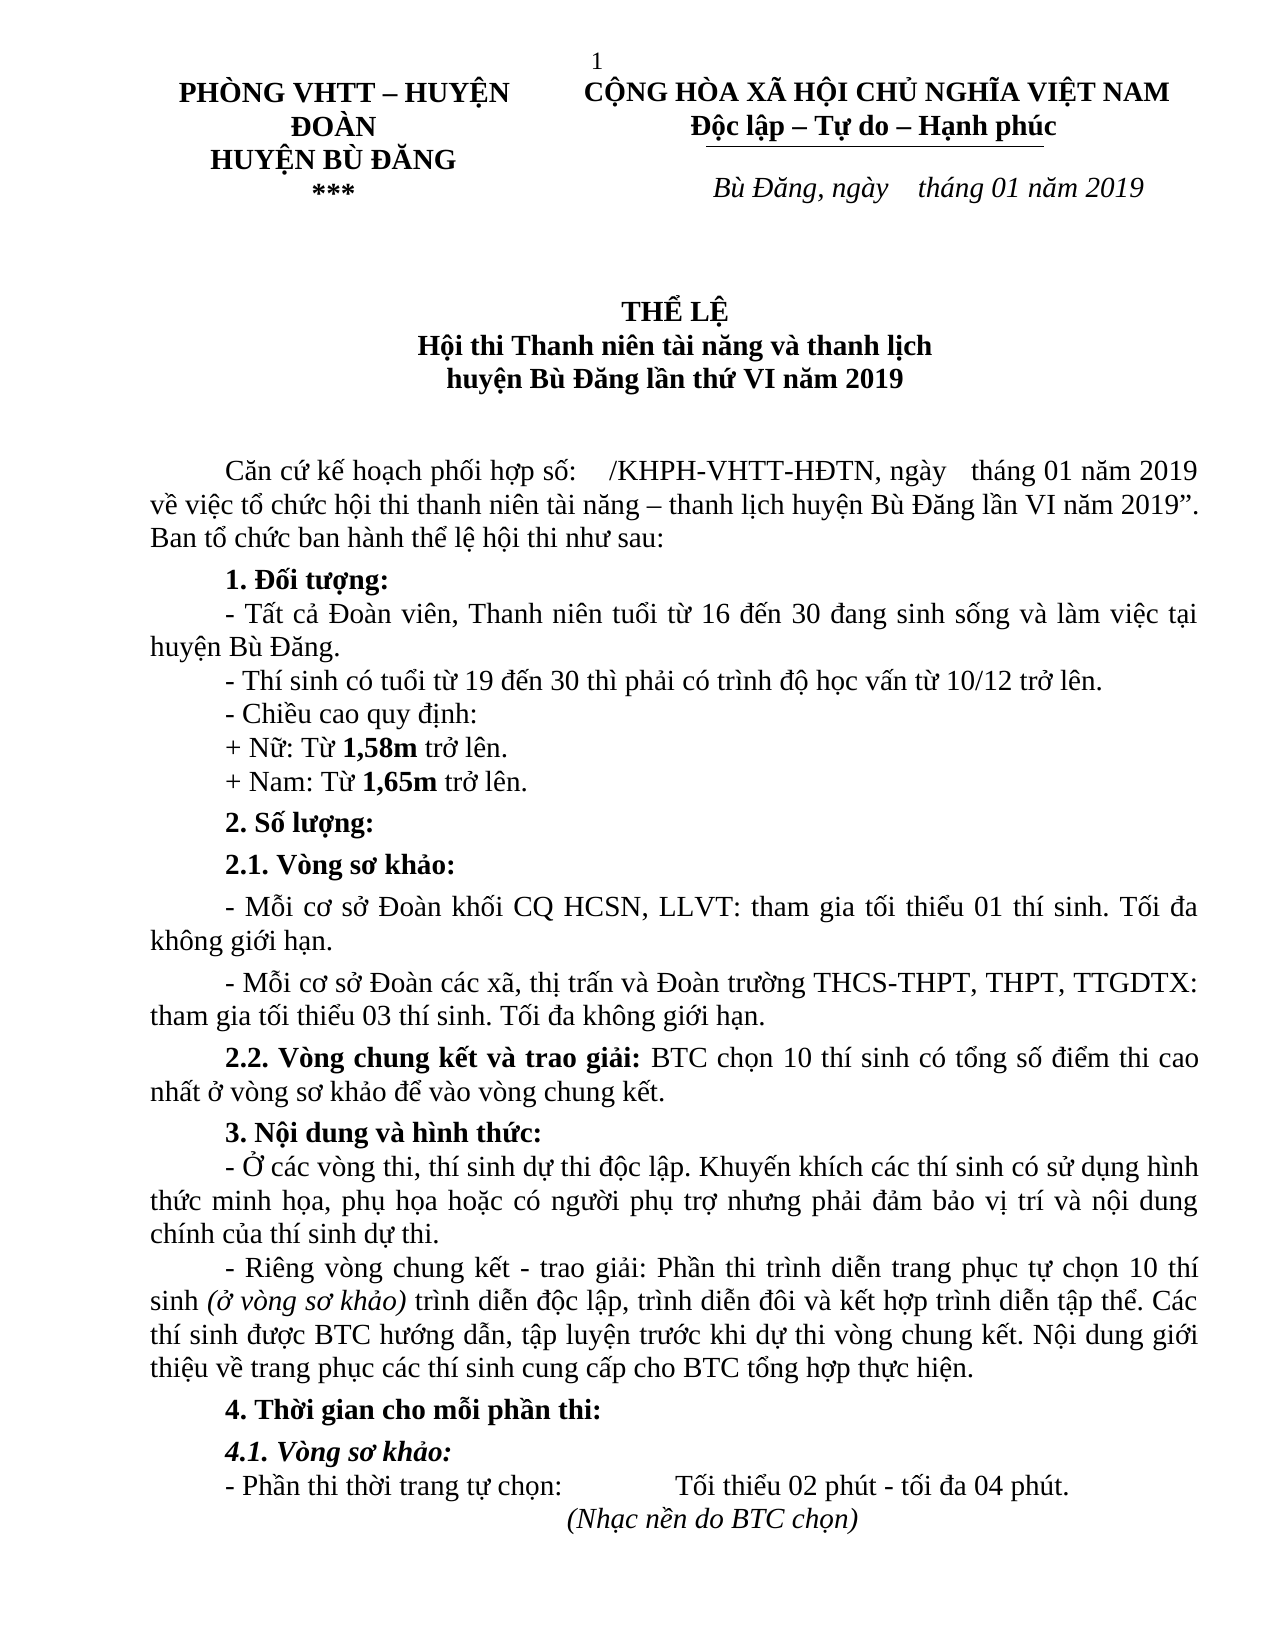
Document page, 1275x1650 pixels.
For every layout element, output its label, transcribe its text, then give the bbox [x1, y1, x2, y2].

text 2.2. Vòng chung kết và trao giải: BTC chọn 10 thí sinh có tổng số điểm thi cao nhất ở vòng sơ khảo để vào vòng chung kết. [150, 1040, 1200, 1107]
text - Ở các vòng thi, thí sinh dự thi độc lập. Khuyến khích các thí sinh có sử dụng hình thức minh họa, phụ họa hoặc có người phụ trợ nhưng phải đảm bảo vị trí và nội dung chính của thí sinh dự thi. [150, 1149, 1200, 1250]
text - Chiều cao quy định: [150, 697, 1200, 730]
text + Nam: Từ 1,65m trở lên. [150, 764, 1200, 797]
text Hội thi Thanh niên tài năng và thanh lịch [150, 328, 1200, 361]
text 4.1. Vòng sơ khảo: [150, 1434, 1200, 1468]
text - Mỗi cơ sở Đoàn khối CQ HCSN, LLVT: tham gia tối thiểu 01 thí sinh. Tối đa không giới hạn. [150, 889, 1200, 956]
text - Thí sinh có tuổi từ 19 đến 30 thì phải có trình độ học vấn từ 10/12 trở lên. [150, 663, 1200, 697]
text - Phần thi thời trang tự chọn: Tối thiểu 02 phút - tối đa 04 phút. [150, 1468, 1200, 1501]
text Căn cứ kế hoạch phối hợp số: /KHPH-VHTT-HĐTN, ngày tháng 01 năm 2019 về việc tổ chức hội thi thanh niên tài năng – thanh lịch huyện Bù Đăng lần VI năm 2019”. Ban tổ chức ban hành thể lệ hội thi như sau: [150, 453, 1200, 554]
text + Nữ: Từ 1,58m trở lên. [150, 730, 1200, 764]
table_header PHÒNG VHTT – HUYỆN ĐOÀN HUYỆN BÙ ĐĂNG *** [103, 75, 563, 236]
text huyện Bù Đăng lần thứ VI năm 2019 [150, 361, 1200, 395]
text - Riêng vòng chung kết - trao giải: Phần thi trình diễn trang phục tự chọn 10 thí sinh (ở vòng sơ khảo) trình diễn độc lập, trình diễn đôi và kết hợp trình diễn tập thể. Các thí sinh được BTC hướng dẫn, tập luyện trước khi dự thi vòng chung kết. Nội dung giới thiệu về trang phục các thí sinh cung cấp cho BTC tổng hợp thực hiện. [150, 1250, 1200, 1384]
text 2.1. Vòng sơ khảo: [150, 847, 1200, 881]
text 1. Đối tượng: [150, 562, 1200, 596]
text (Nhạc nền do BTC chọn) [150, 1501, 1200, 1535]
table_header CỘNG HÒA XÃ HỘI CHỦ NGHĨA VIỆT NAM Độc lập – Tự do – Hạnh phúc Bù Đăng, ngày tháng 01 năm 2019 [564, 75, 1183, 236]
text 4. Thời gian cho mỗi phần thi: [150, 1392, 1200, 1426]
text - Tất cả Đoàn viên, Thanh niên tuổi từ 16 đến 30 đang sinh sống và làm việc tại huyện Bù Đăng. [150, 596, 1200, 663]
text 2. Số lượng: [150, 806, 1200, 839]
text - Mỗi cơ sở Đoàn các xã, thị trấn và Đoàn trường THCS-THPT, THPT, TTGDTX: tham gia tối thiểu 03 thí sinh. Tối đa không giới hạn. [150, 965, 1200, 1032]
text THỂ LỆ [150, 294, 1200, 328]
text 3. Nội dung và hình thức: [150, 1116, 1200, 1149]
